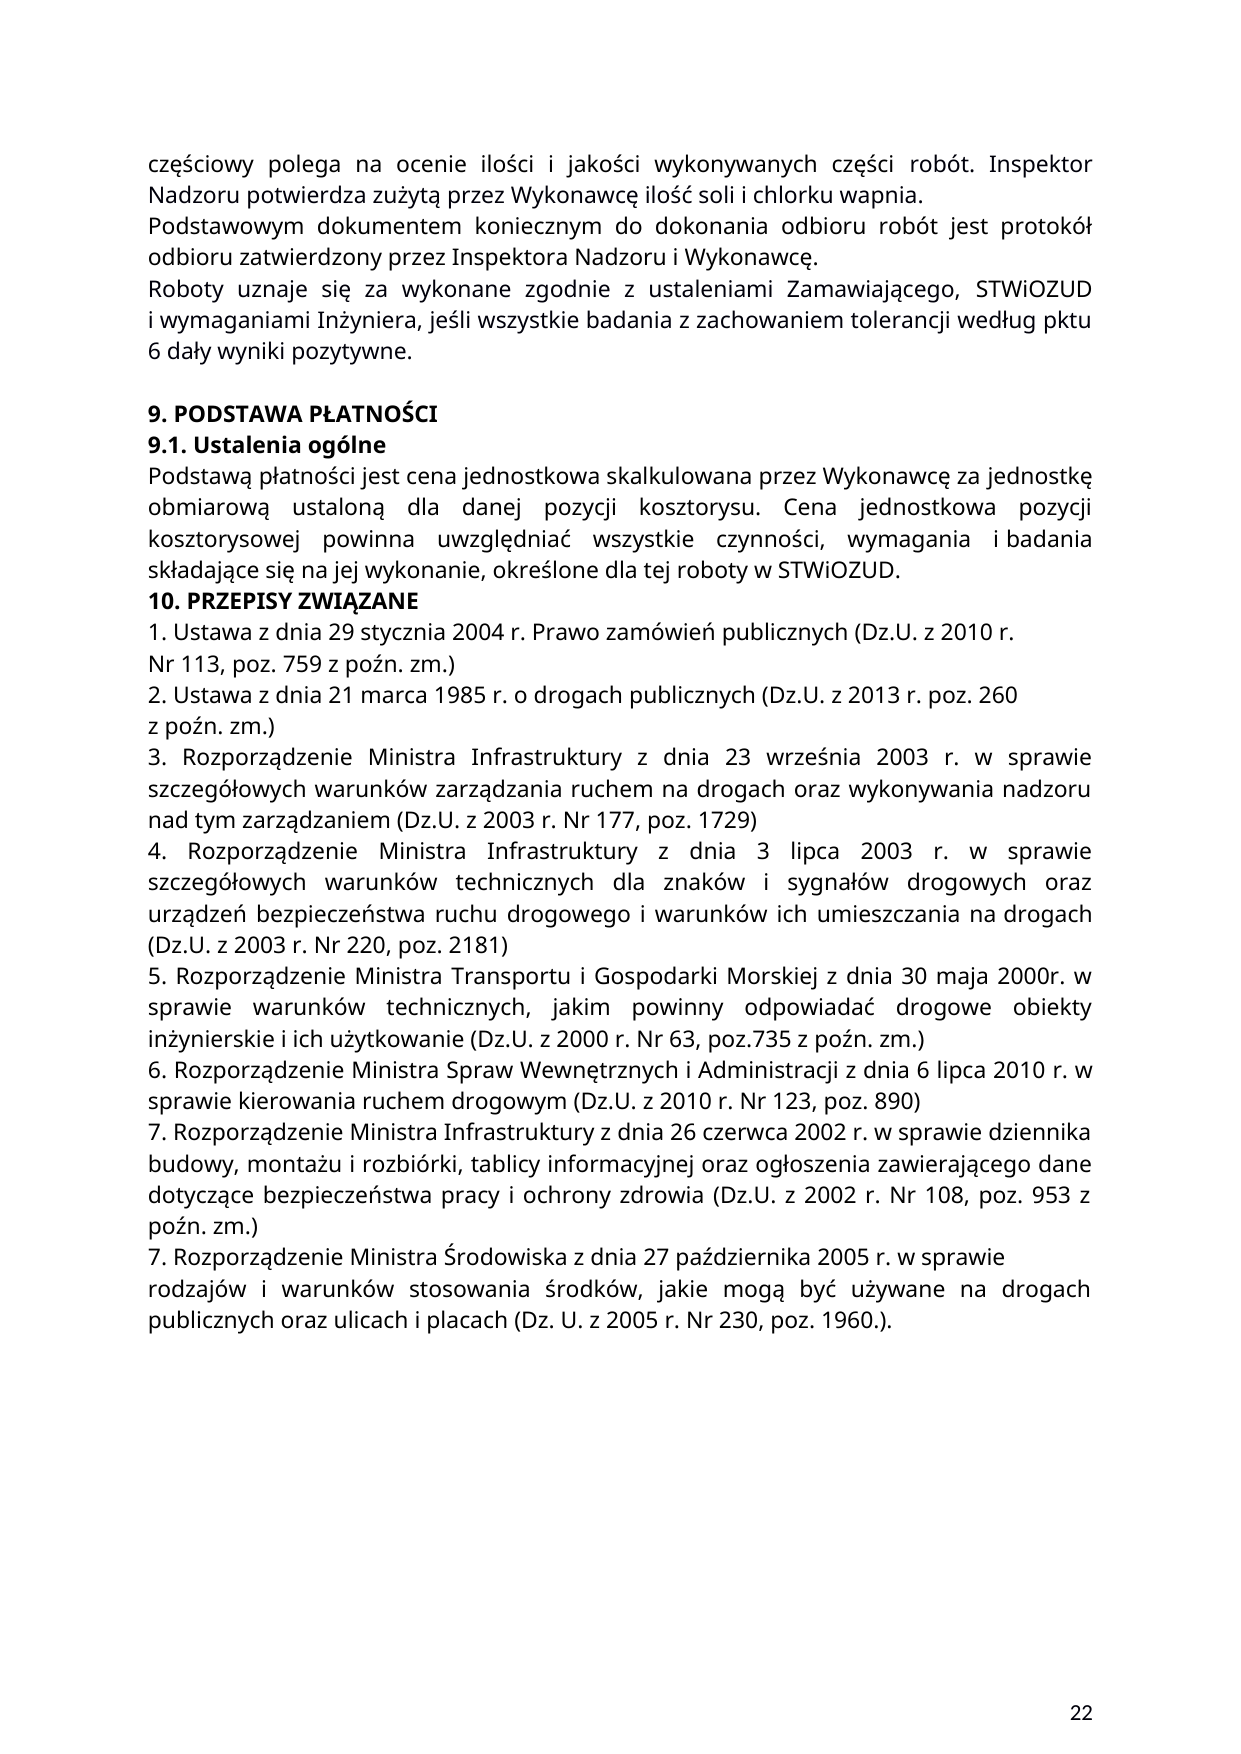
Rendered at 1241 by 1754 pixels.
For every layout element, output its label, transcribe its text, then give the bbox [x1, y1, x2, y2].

text Podstawą płatności jest cena jednostkowa skalkulowana przez Wykonawcę za jednostkę obmiarową ustaloną dla danej pozycji kosztorysu. Cena jednostkowa pozycji kosztorysowej powinna uwzględniać wszystkie czynności, wymagania i badania składające się na jej wykonanie, określone dla tej roboty w STWiOZUD. [148, 460, 1093, 585]
text 9. PODSTAWA PŁATNOŚCI [148, 398, 1093, 429]
text 2. Ustawa z dnia 21 marca 1985 r. o drogach publicznych (Dz.U. z 2013 r. poz. 260 [148, 679, 1093, 710]
text z poźn. zm.) [148, 710, 1093, 741]
text 4. Rozporządzenie Ministra Infrastruktury z dnia 3 lipca 2003 r. w sprawie szczegółowych warunków technicznych dla znaków i sygnałów drogowych oraz urządzeń bezpieczeństwa ruchu drogowego i warunków ich umieszczania na drogach (Dz.U. z 2003 r. Nr 220, poz. 2181) [148, 835, 1093, 960]
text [148, 148, 1093, 210]
text 1. Ustawa z dnia 29 stycznia 2004 r. Prawo zamówień publicznych (Dz.U. z 2010 r. [148, 616, 1093, 648]
text 7. Rozporządzenie Ministra Środowiska z dnia 27 października 2005 r. w sprawie [148, 1241, 1093, 1273]
text 5. Rozporządzenie Ministra Transportu i Gospodarki Morskiej z dnia 30 maja 2000r. w sprawie warunków technicznych, jakim powinny odpowiadać drogowe obiekty inżynierskie i ich użytkowanie (Dz.U. z 2000 r. Nr 63, poz.735 z poźn. zm.) [148, 960, 1093, 1054]
list Roboty uznaje się za wykonane zgodnie z ustaleniami Zamawiającego, STWiOZUD i wymaganiami Inżyniera, jeśli wszystkie badania z zachowaniem tolerancji według pktu 6 dały wyniki pozytywne. [148, 273, 1093, 366]
text 9.1. Ustalenia ogólne [148, 429, 1093, 460]
text 3. Rozporządzenie Ministra Infrastruktury z dnia 23 września 2003 r. w sprawie szczegółowych warunków zarządzania ruchem na drogach oraz wykonywania nadzoru nad tym zarządzaniem (Dz.U. z 2003 r. Nr 177, poz. 1729) [148, 741, 1093, 835]
text 10. PRZEPISY ZWIĄZANE [148, 585, 1093, 616]
text Nr 113, poz. 759 z poźn. zm.) [148, 648, 1093, 679]
text 7. Rozporządzenie Ministra Infrastruktury z dnia 26 czerwca 2002 r. w sprawie dziennika budowy, montażu i rozbiórki, tablicy informacyjnej oraz ogłoszenia zawierającego dane dotyczące bezpieczeństwa pracy i ochrony zdrowia (Dz.U. z 2002 r. Nr 108, poz. 953 z poźn. zm.) [148, 1116, 1093, 1241]
text Podstawowym dokumentem koniecznym do dokonania odbioru robót jest protokół odbioru zatwierdzony przez Inspektora Nadzoru i Wykonawcę. [148, 210, 1093, 273]
text rodzajów i warunków stosowania środków, jakie mogą być używane na drogach publicznych oraz ulicach i placach (Dz. U. z 2005 r. Nr 230, poz. 1960.). [148, 1273, 1093, 1335]
text 6. Rozporządzenie Ministra Spraw Wewnętrznych i Administracji z dnia 6 lipca 2010 r. w sprawie kierowania ruchem drogowym (Dz.U. z 2010 r. Nr 123, poz. 890) [148, 1054, 1093, 1116]
